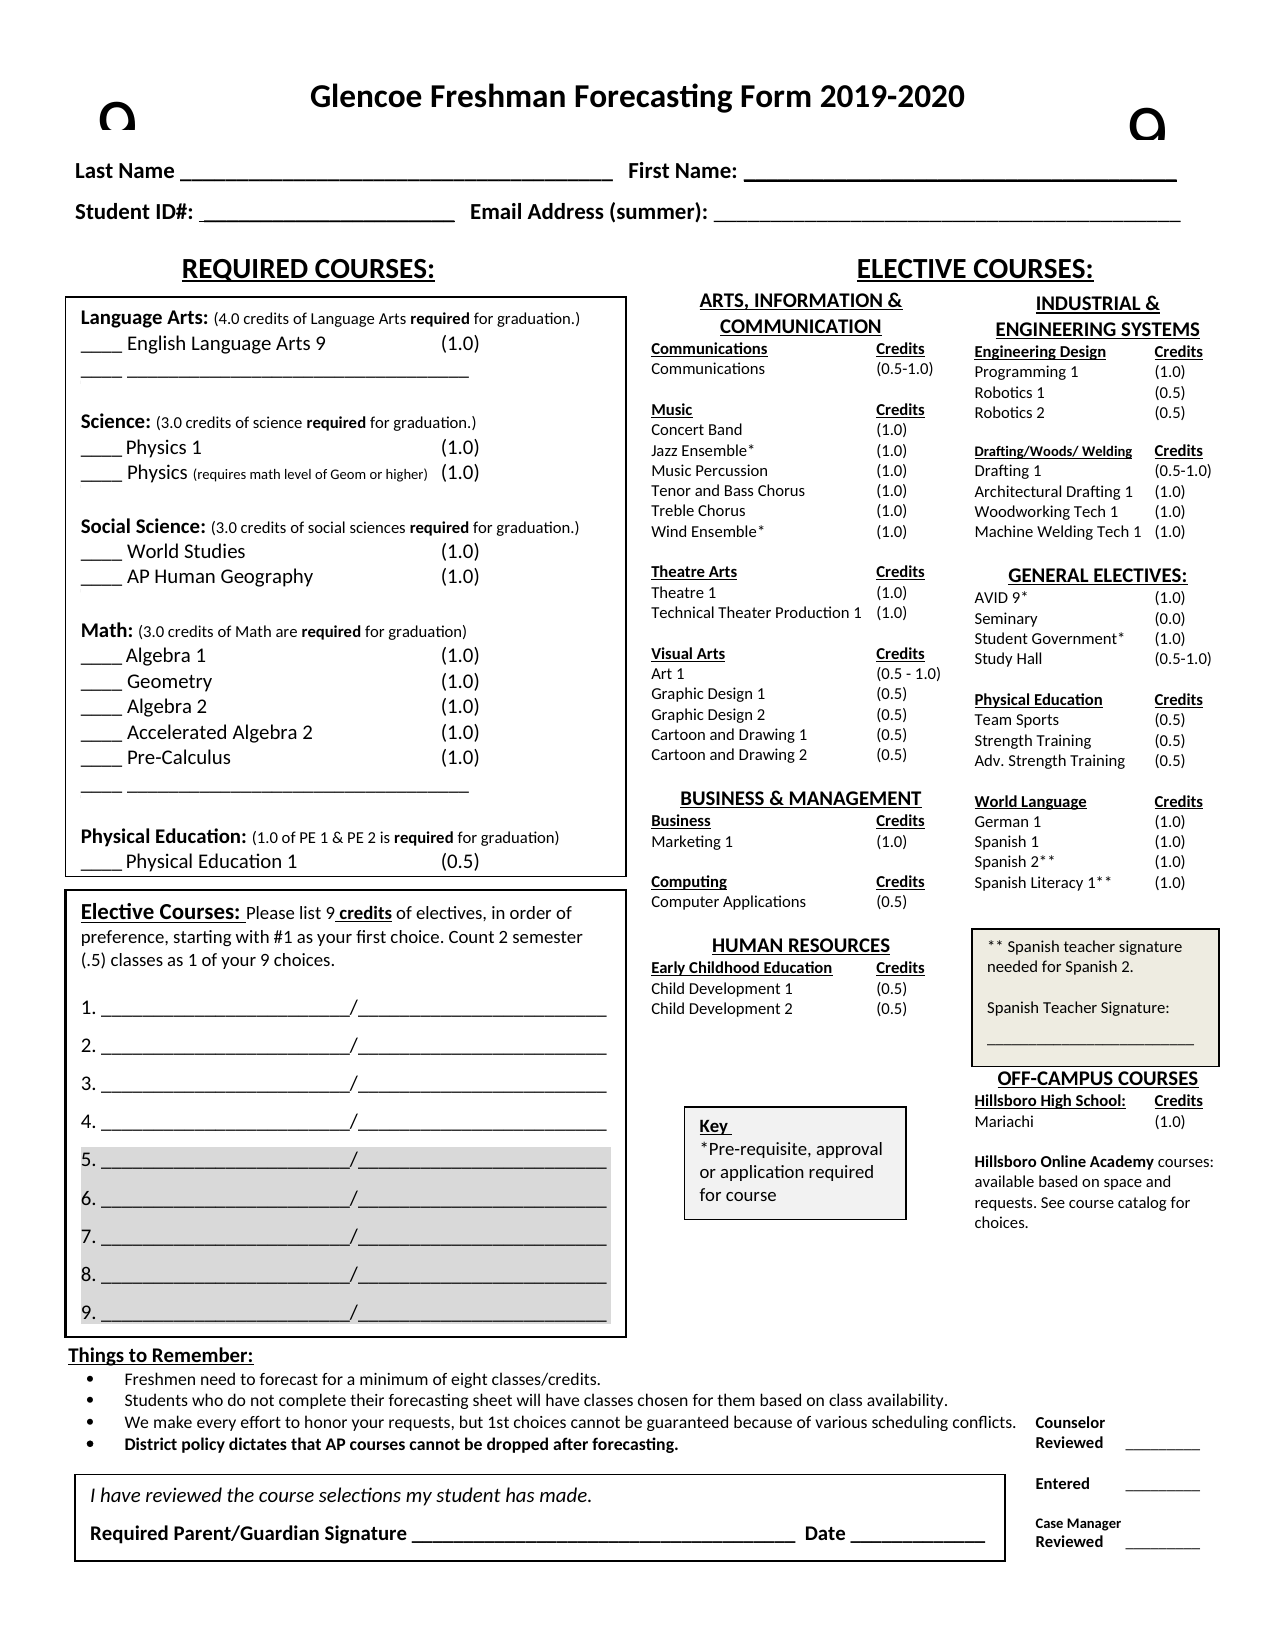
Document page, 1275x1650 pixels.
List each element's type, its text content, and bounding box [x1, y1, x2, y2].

text Last Name ______________________________________ First Name: ______________________________________ [75, 156, 1200, 184]
text Student ID#: ______________________ Email Address (summer): _________________________________________ [75, 197, 1200, 225]
text REQUIRED COURSES: ELECTIVE COURSES: [75, 250, 1200, 285]
list z [627, 684, 959, 704]
text Glencoe Freshman Forecasting Form 2019-2020 [75, 75, 1200, 116]
